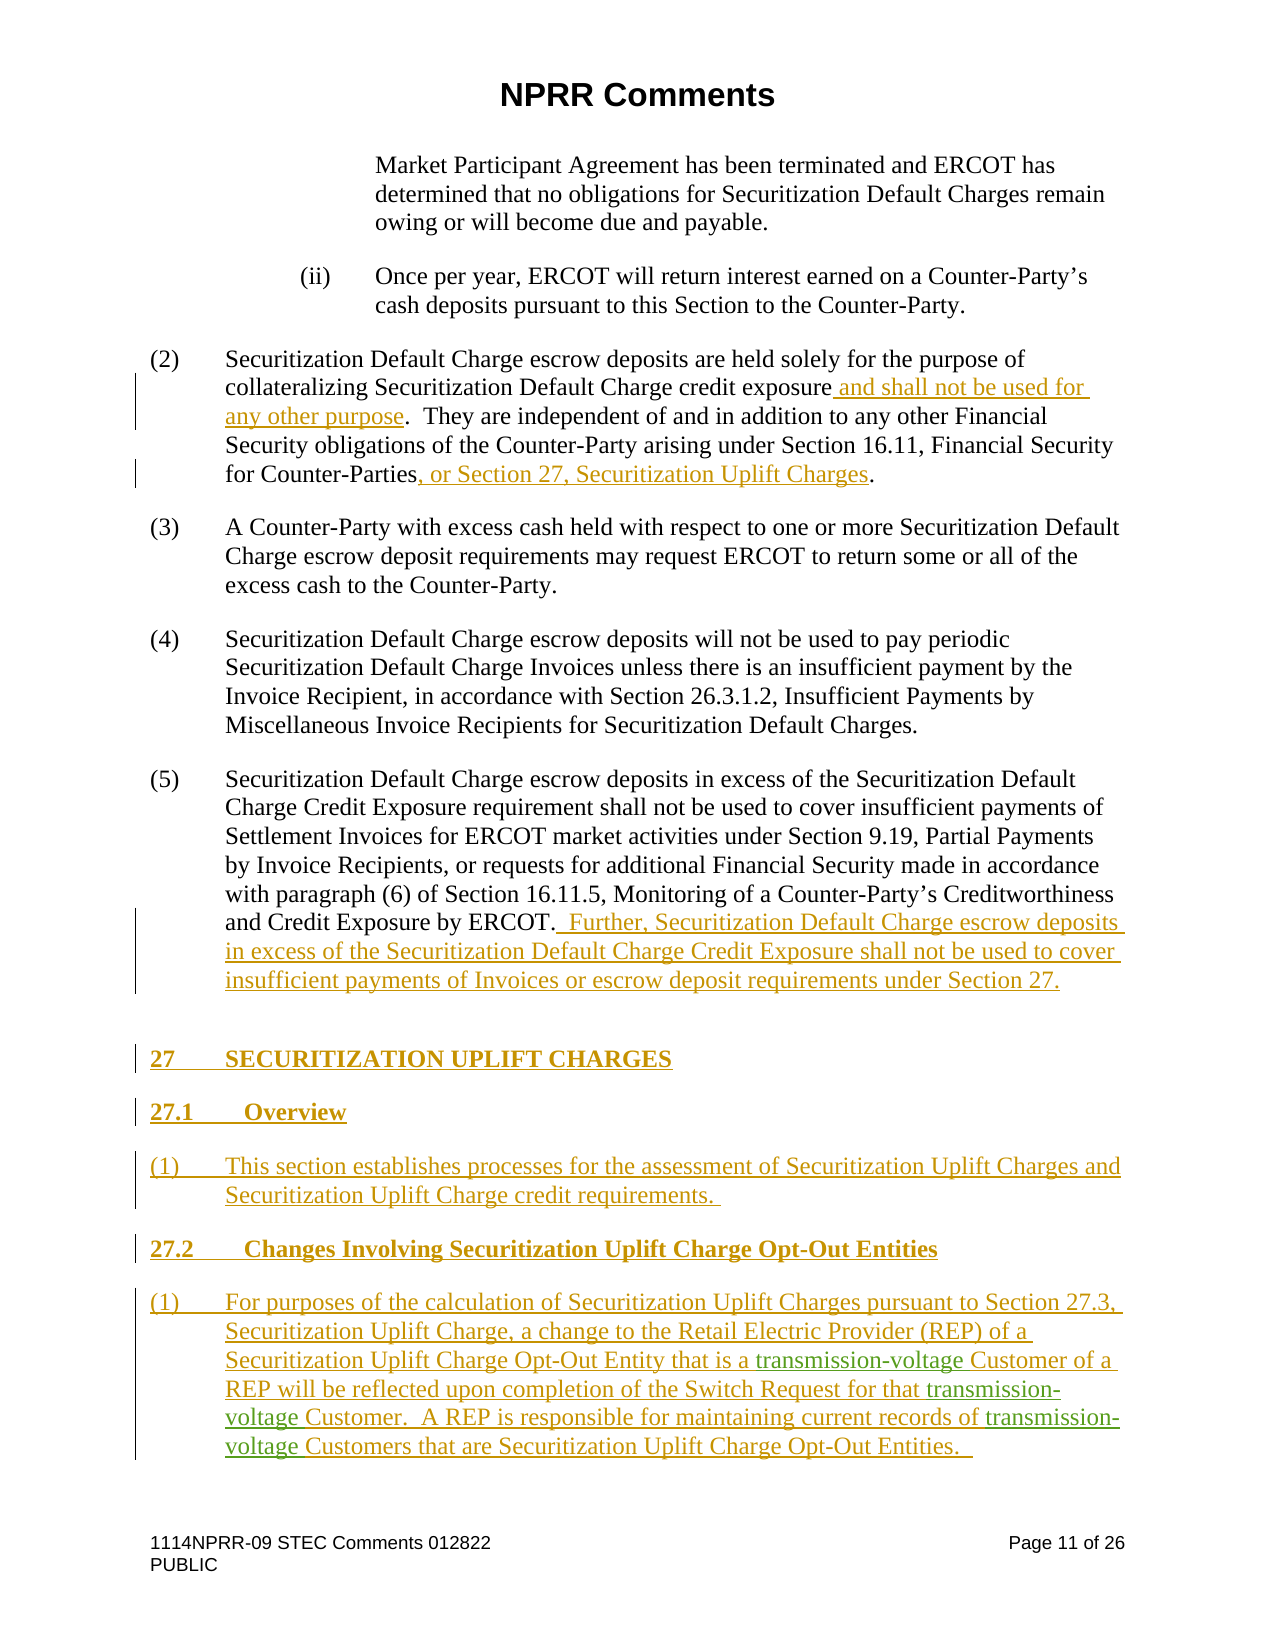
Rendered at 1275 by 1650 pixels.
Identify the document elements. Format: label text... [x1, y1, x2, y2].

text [300, 150, 1125, 236]
text (3) A Counter-Party with excess cash held with respect to one or more Securitization Default Charge escrow deposit requirements may request ERCOT to return some or all of the excess cash to the Counter-Party. [150, 512, 1125, 599]
text (4) Securitization Default Charge escrow deposits will not be used to pay periodic Securitization Default Charge Invoices unless there is an insufficient payment by the Invoice Recipient, in accordance with Section 26.3.1.2, Insufficient Payments by Miscellaneous Invoice Recipients for Securitization Default Charges. [150, 624, 1125, 739]
text (ii) Once per year, ERCOT will return interest earned on a Counter-Party’s cash deposits pursuant to this Section to the Counter-Party. [300, 261, 1125, 319]
text (2) Securitization Default Charge escrow deposits are held solely for the purpose of collateralizing Securitization Default Charge credit exposure. They are independent of and in addition to any other Financial Security obligations of the Counter-Party arising under Section 16.11, Financial Security for Counter-Parties. [150, 344, 1125, 487]
text (5) Securitization Default Charge escrow deposits in excess of the Securitization Default Charge Credit Exposure requirement shall not be used to cover insufficient payments of Settlement Invoices for ERCOT market activities under Section 9.19, Partial Payments by Invoice Recipients, or requests for additional Financial Security made in accordance with paragraph (6) of Section 16.11.5, Monitoring of a Counter-Party’s Creditworthiness and Credit Exposure by ERCOT. [150, 764, 1125, 994]
